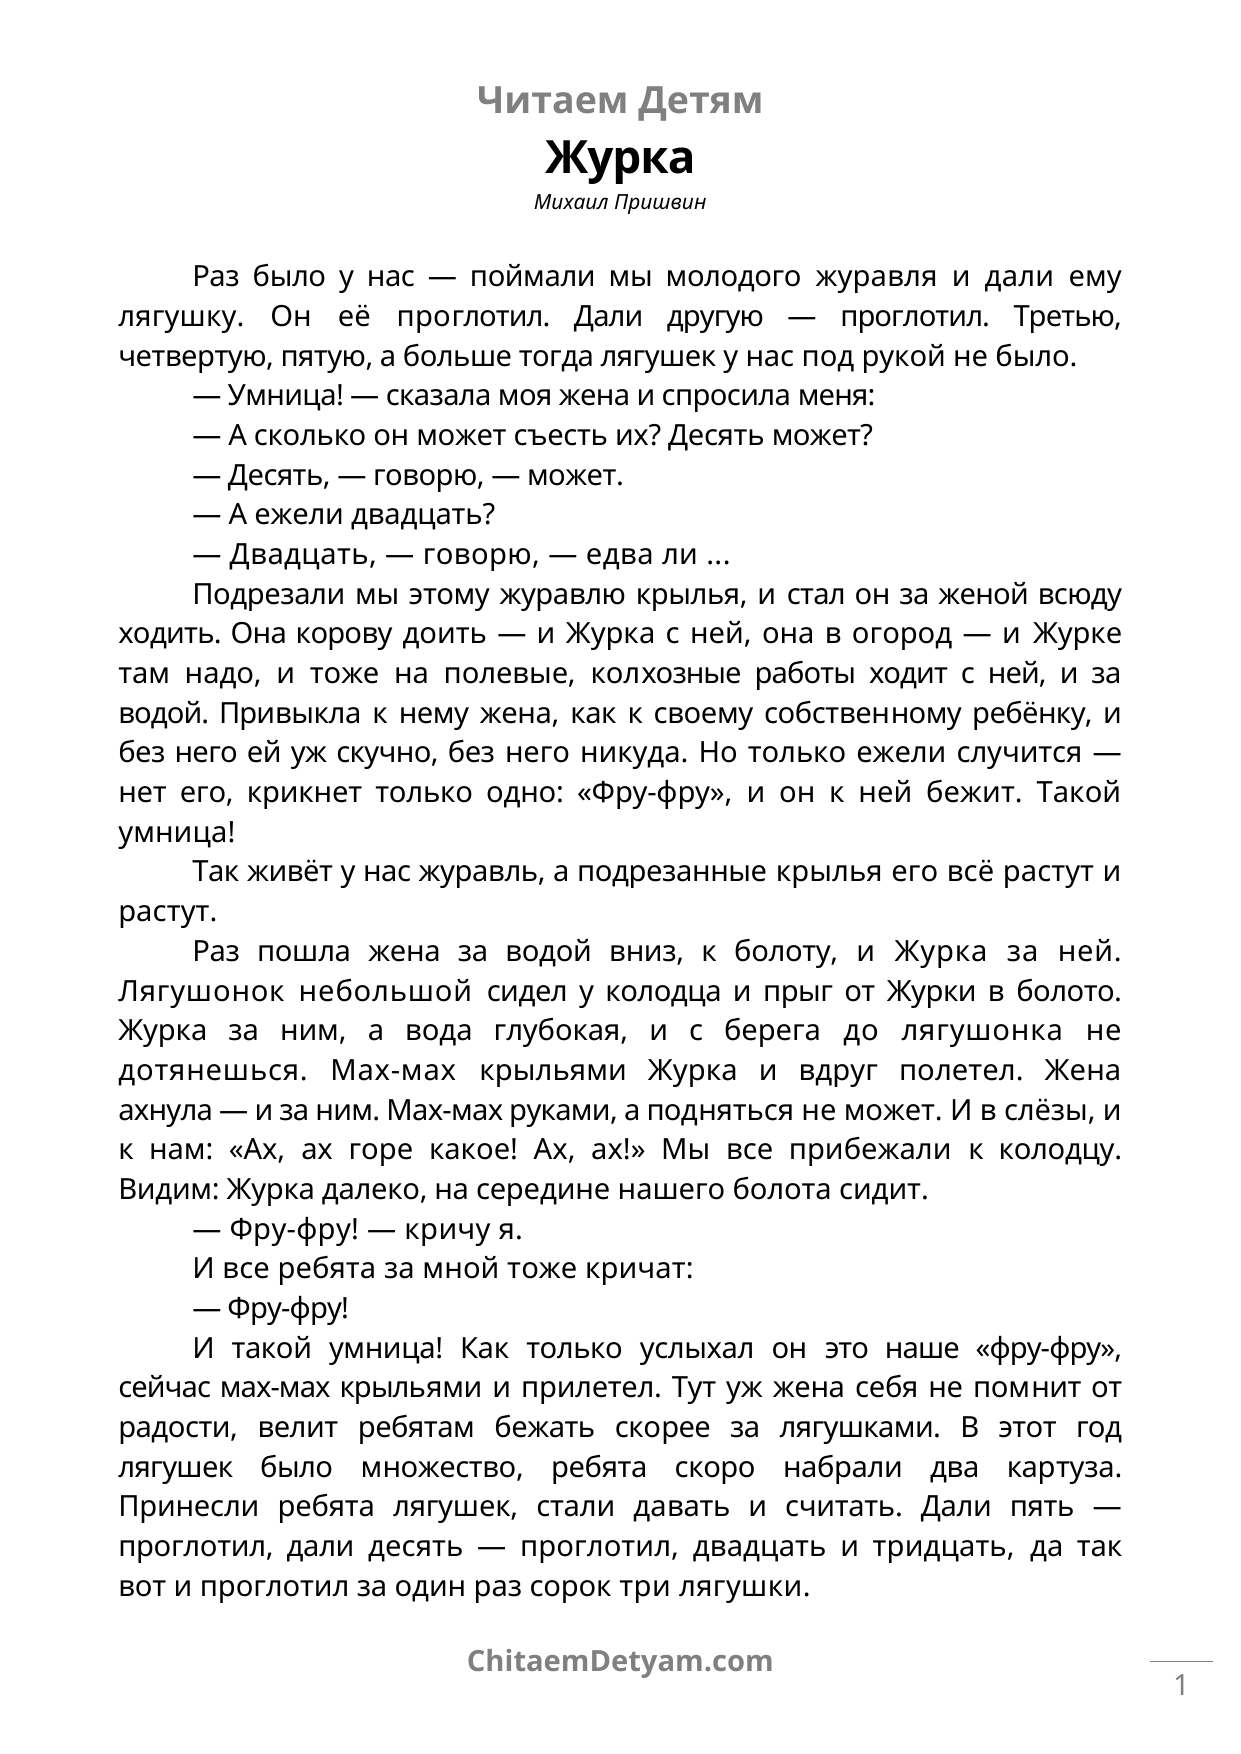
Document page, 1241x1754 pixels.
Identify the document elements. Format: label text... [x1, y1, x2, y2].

text Подрезали мы этому журавлю крылья, и стал он за женой всюду ходить. Она корову доить — и Журка с ней, она в огород — и Журке там надо, и тоже на полевые, колхозные работы ходит с ней, и за водой. Привыкла к нему жена, как к своему собственному ребёнку, и без него ей уж скучно, без него никуда. Но только ежели случится — нет его, крикнет только одно: «Фру-фру», и он к ней бежит. Такой умница! [118, 573, 1122, 851]
text — Десять, — говорю, — может. [192, 454, 1122, 493]
text Раз было у нас — поймали мы молодого журавля и дали ему лягушку. Он её проглотил. Дали другую — проглотил. Третью, четвертую, пятую, а больше тогда лягушек у нас под рукой не было. [118, 255, 1122, 374]
text Так живёт у нас журавль, а подрезанные крылья его всё растут и растут. [118, 851, 1122, 930]
text — А сколько он может съесть их? Десять может? [192, 414, 1122, 454]
text Журка Михаил Пришвин [118, 125, 1122, 216]
text — Двадцать, — говорю, — едва ли ... [118, 533, 1122, 573]
text — А ежели двадцать? [192, 493, 1122, 533]
text — Умница! — сказала моя жена и спросила меня: [118, 374, 1122, 414]
text И все ребята за мной тоже кричат: [118, 1248, 1122, 1287]
text — Фру-фру! [118, 1287, 1122, 1327]
text Раз пошла жена за водой вниз, к болоту, и Журка за ней. Лягушонок небольшой сидел у колодца и прыг от Журки в болото. Журка за ним, а вода глубокая, и с берега до лягушонка не дотянешься. Мах-мах крыльями Журка и вдруг полетел. Жена ахнула — и за ним. Мах-мах руками, а подняться не может. И в слёзы, и к нам: «Ах, ах горе какое! Ах, ах!» Мы все прибежали к колодцу. Видим: Журка далеко, на середине нашего болота сидит. [118, 930, 1122, 1208]
text — Фру-фру! — кричу я. [118, 1208, 1122, 1248]
text И такой умница! Как только услыхал он это наше «фру-фру», сейчас мах-мах крыльями и прилетел. Тут уж жена себя не помнит от радости, велит ребятам бежать скорее за лягушками. В этот год лягушек было множество, ребята скоро набрали два картуза. Принесли ребята лягушек, стали давать и считать. Дали пять — проглотил, дали десять — проглотил, двадцать и тридцать, да так вот и проглотил за один раз сорок три лягушки. [118, 1327, 1122, 1605]
